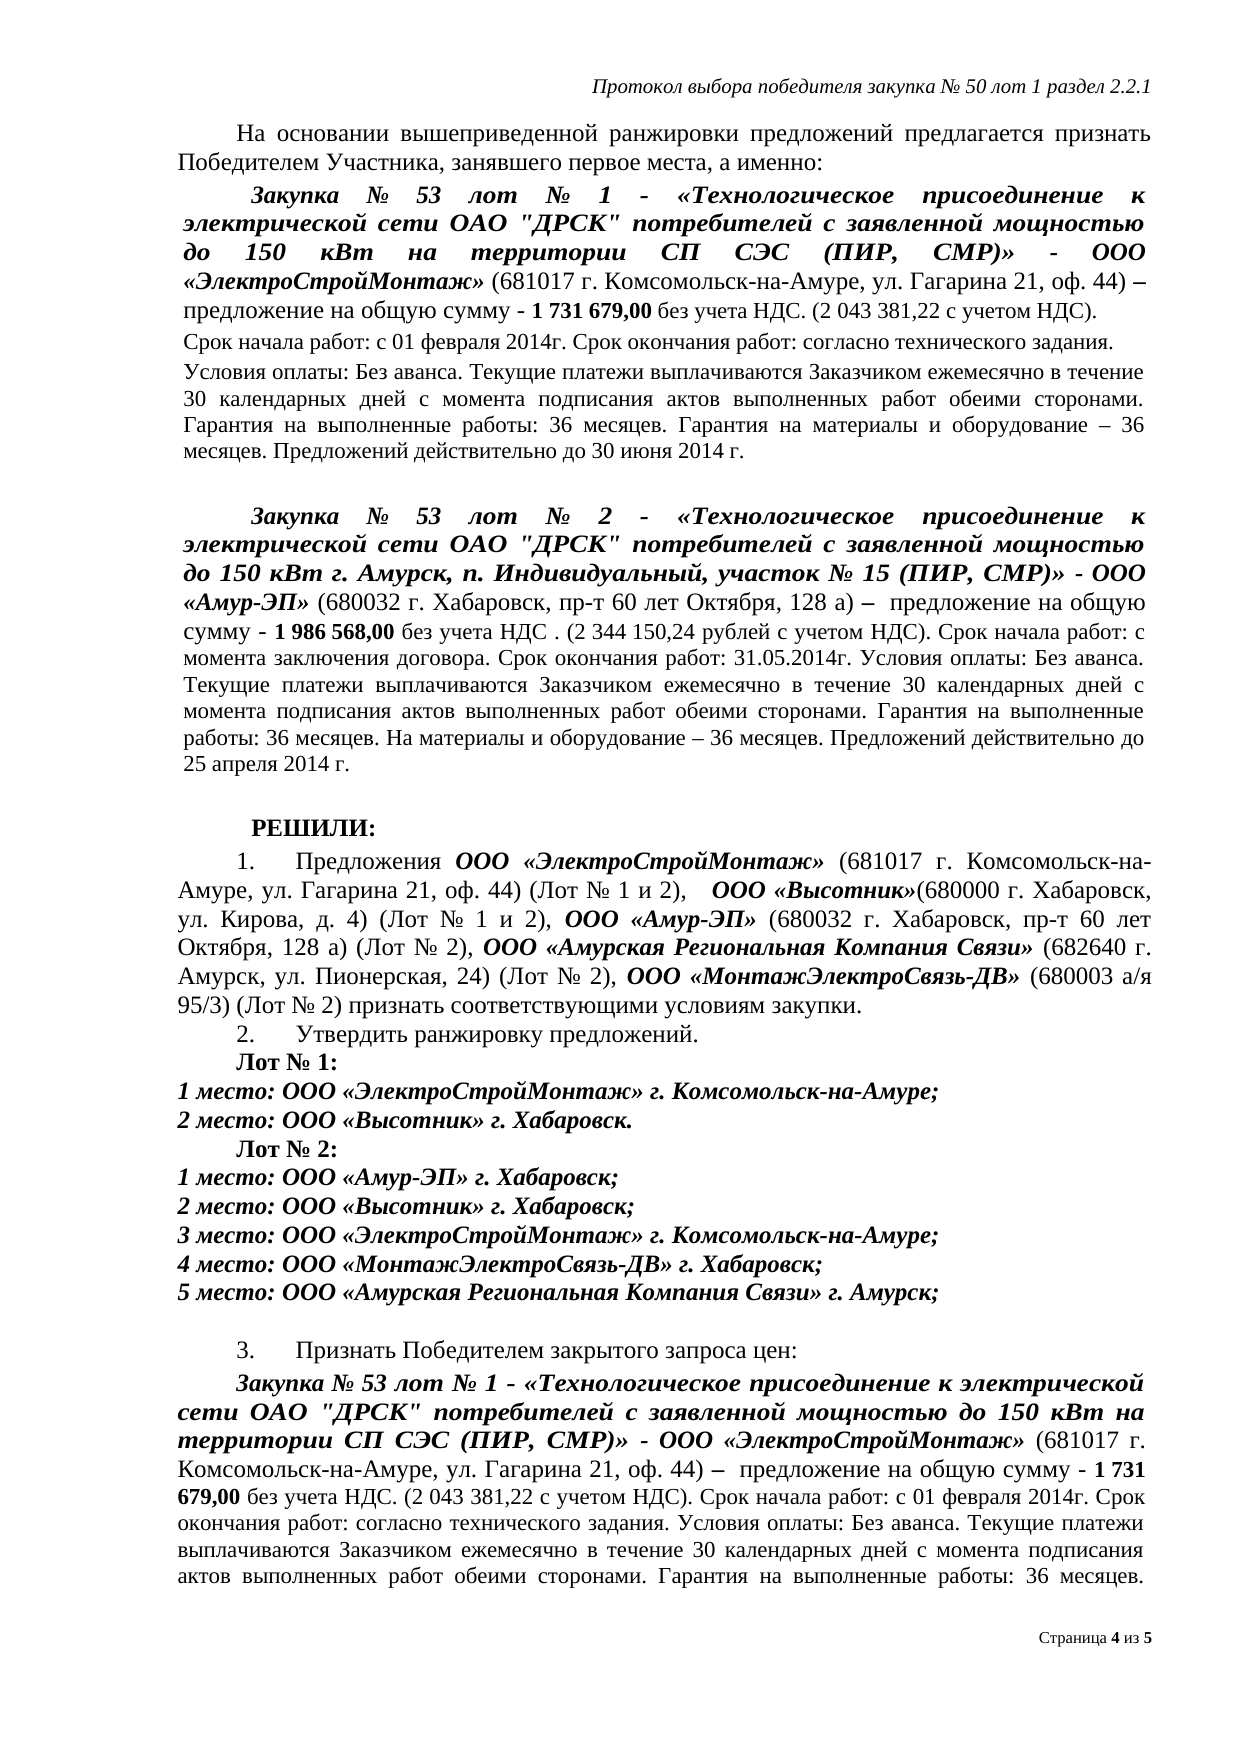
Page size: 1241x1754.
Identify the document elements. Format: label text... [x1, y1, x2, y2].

text Срок начала работ: с 01 февраля 2014г. Срок окончания работ: согласно технического задания. [183, 328, 1146, 354]
text 2 место: ООО «Высотник» г. Хабаровск; [177, 1191, 1146, 1220]
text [177, 1368, 1146, 1588]
text Закупка № 53 лот № 2 - «Технологическое присоединение к электрической сети ОАО "ДРСК" потребителей с заявленной мощностью до 150 кВт г. Амурск, п. Индивидуальный, участок № 15 (ПИР, СМР)» - ООО «Амур-ЭП» (680032 г. Хабаровск, пр-т 60 лет Октября, 128 а) – предложение на общую сумму - 1 986 568,00 без учета НДС . (2 344 150,24 рублей с учетом НДС). Срок начала работ: с момента заключения договора. Срок окончания работ: 31.05.2014г. Условия оплаты: Без аванса. Текущие платежи выплачиваются Заказчиком ежемесячно в течение 30 календарных дней с момента подписания актов выполненных работ обеими сторонами. Гарантия на выполненные работы: 36 месяцев. На материалы и оборудование – 36 месяцев. Предложений действительно до 25 апреля 2014 г. [183, 501, 1146, 776]
text 3 место: ООО «ЭлектроСтройМонтаж» г. Комсомольск-на-Амуре; [177, 1220, 1146, 1249]
text Закупка № 53 лот № 1 - «Технологическое присоединение к электрической сети ОАО "ДРСК" потребителей с заявленной мощностью до 150 кВт на территории СП СЭС (ПИР, СМР)» - ООО «ЭлектроСтройМонтаж» (681017 г. Комсомольск-на-Амуре, ул. Гагарина 21, оф. 44) – предложение на общую сумму - 1 731 679,00 без учета НДС. (2 043 381,22 с учетом НДС). [183, 180, 1146, 323]
text РЕШИЛИ: [183, 813, 1146, 842]
list Утвердить ранжировку предложений. [177, 1019, 1152, 1047]
text Лот № 1: [236, 1047, 1152, 1076]
text Условия оплаты: Без аванса. Текущие платежи выплачиваются Заказчиком ежемесячно в течение 30 календарных дней с момента подписания актов выполненных работ обеими сторонами. Гарантия на выполненные работы: 36 месяцев. Гарантия на материалы и оборудование – 36 месяцев. Предложений действительно до 30 июня 2014 г. [183, 358, 1146, 464]
text 1 место: ООО «Амур-ЭП» г. Хабаровск; [177, 1162, 1152, 1191]
text На основании вышеприведенной ранжировки предложений предлагается признать Победителем Участника, занявшего первое места, а именно: [177, 118, 1152, 176]
text 4 место: ООО «МонтажЭлектроСвязь-ДВ» г. Хабаровск; [177, 1249, 1146, 1277]
list Предложения ООО «ЭлектроСтройМонтаж» (681017 г. Комсомольск-на-Амуре, ул. Гагарина 21, оф. 44) (Лот № 1 и 2), ООО «Высотник»(680000 г. Хабаровск, ул. Кирова, д. 4) (Лот № 1 и 2), ООО «Амур-ЭП» (680032 г. Хабаровск, пр-т 60 лет Октября, 128 а) (Лот № 2), ООО «Амурская Региональная Компания Связи» (682640 г. Амурск, ул. Пионерская, 24) (Лот № 2), ООО «МонтажЭлектроСвязь-ДВ» (680003 а/я 95/3) (Лот № 2) признать соответствующими условиям закупки. [177, 846, 1152, 1019]
text 5 место: ООО «Амурская Региональная Компания Связи» г. Амурск; [177, 1277, 1146, 1306]
text 2 место: ООО «Высотник» г. Хабаровск. [177, 1105, 1146, 1134]
list Признать Победителем закрытого запроса цен: [177, 1335, 1152, 1364]
text 1 место: ООО «ЭлектроСтройМонтаж» г. Комсомольск-на-Амуре; [177, 1076, 1152, 1105]
text Лот № 2: [236, 1134, 1152, 1162]
